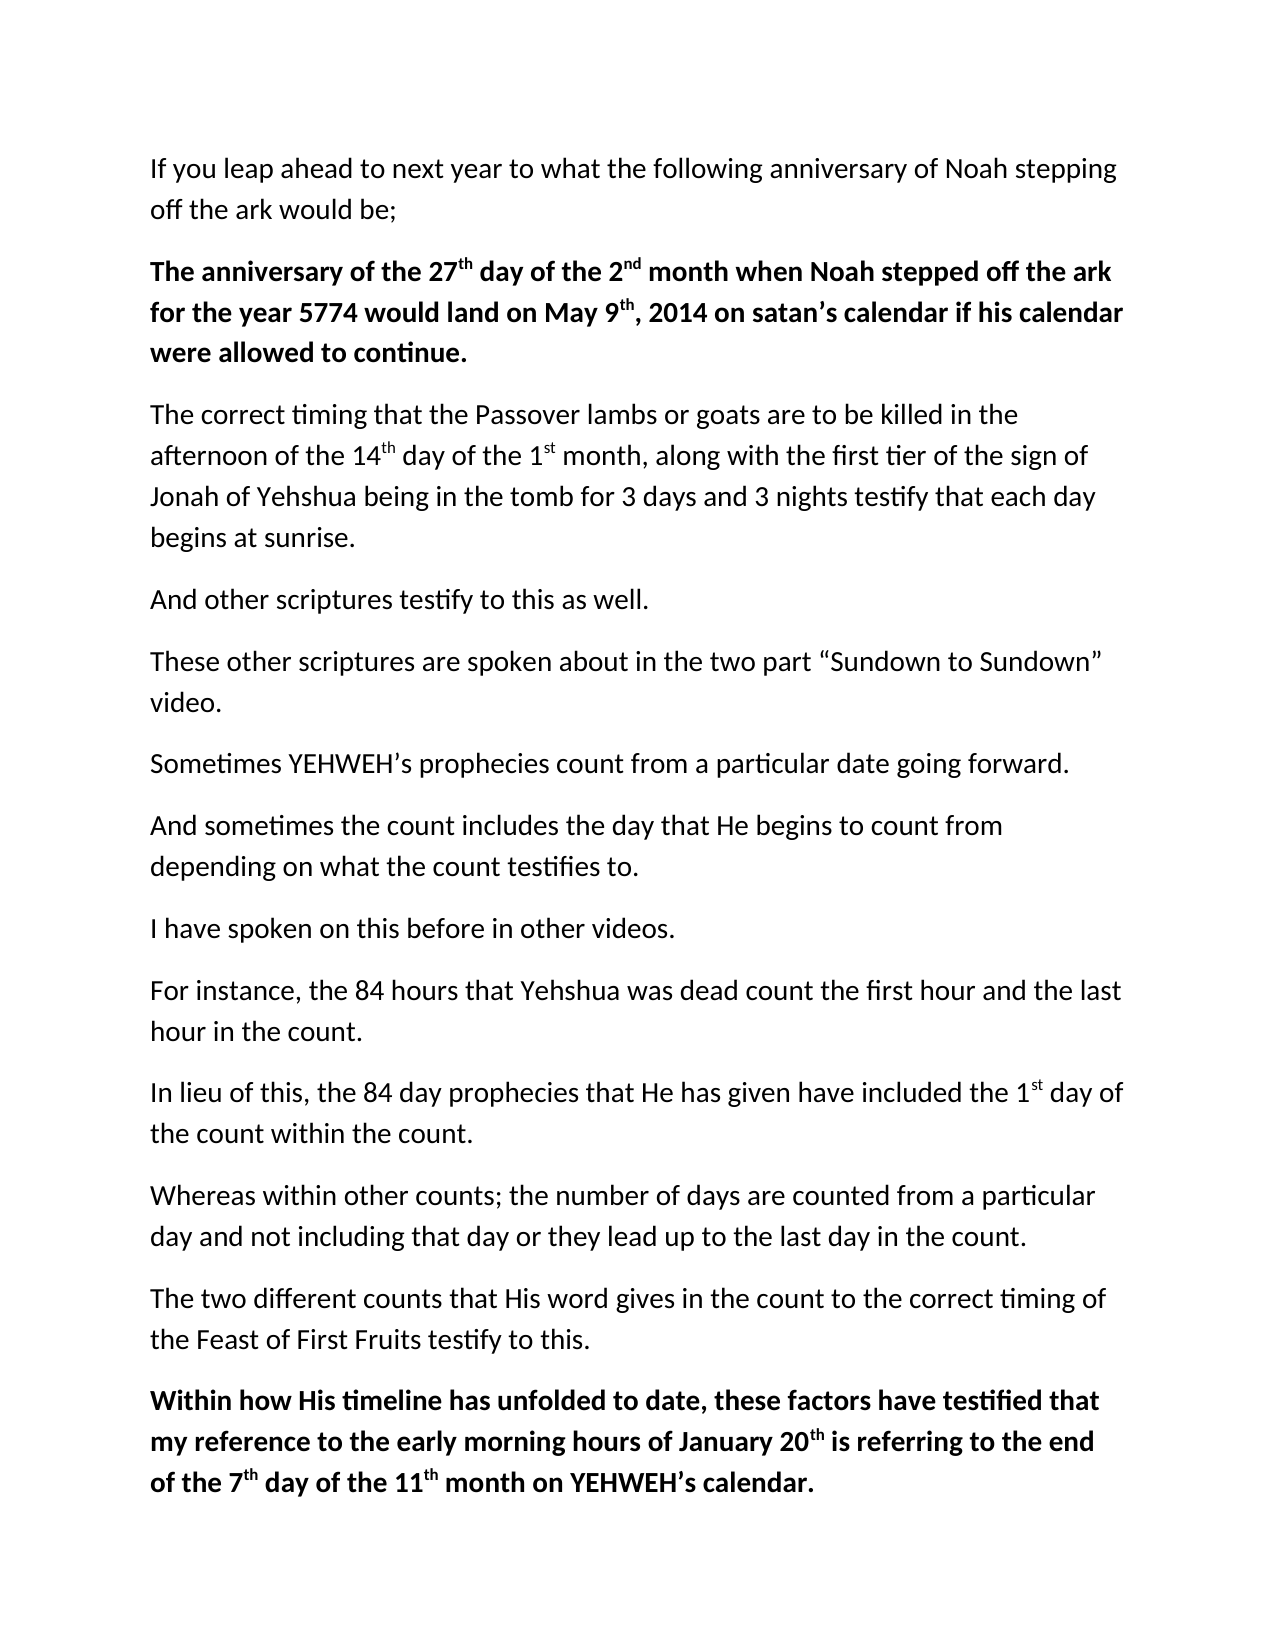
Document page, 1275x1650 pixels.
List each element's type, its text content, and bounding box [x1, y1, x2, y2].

text These other scriptures are spoken about in the two part “Sundown to Sundown” video. [150, 643, 1125, 719]
text Sometimes YEHWEH’s prophecies count from a particular date going forward. [150, 745, 1125, 781]
text For instance, the 84 hours that Yehshua was dead count the first hour and the last hour in the count. [150, 972, 1125, 1048]
text The correct timing that the Passover lambs or goats are to be killed in the afternoon of the 14th day of the 1st month, along with the first tier of the sign of Jonah of Yehshua being in the tomb for 3 days and 3 nights testify that each day begins at sunrise. [150, 396, 1125, 555]
text Whereas within other counts; the number of days are counted from a particular day and not including that day or they lead up to the last day in the count. [150, 1177, 1125, 1254]
text I have spoken on this before in other videos. [150, 910, 1125, 946]
text If you leap ahead to next year to what the following anniversary of Noah stepping off the ark would be; [150, 150, 1125, 227]
text And sometimes the count includes the day that He begins to count from depending on what the count testifies to. [150, 807, 1125, 884]
text Within how His timeline has unfolded to date, these factors have testified that my reference to the early morning hours of January 20th is referring to the end of the 7th day of the 11th month on YEHWEH’s calendar. [150, 1382, 1125, 1500]
text In lieu of this, the 84 day prophecies that He has given have included the 1st day of the count within the count. [150, 1074, 1125, 1151]
text The anniversary of the 27th day of the 2nd month when Noah stepped off the ark for the year 5774 would land on May 9th, 2014 on satan’s calendar if his calendar were allowed to continue. [150, 253, 1125, 370]
text And other scriptures testify to this as well. [150, 581, 1125, 617]
text The two different counts that His word gives in the count to the correct timing of the Feast of First Fruits testify to this. [150, 1280, 1125, 1356]
